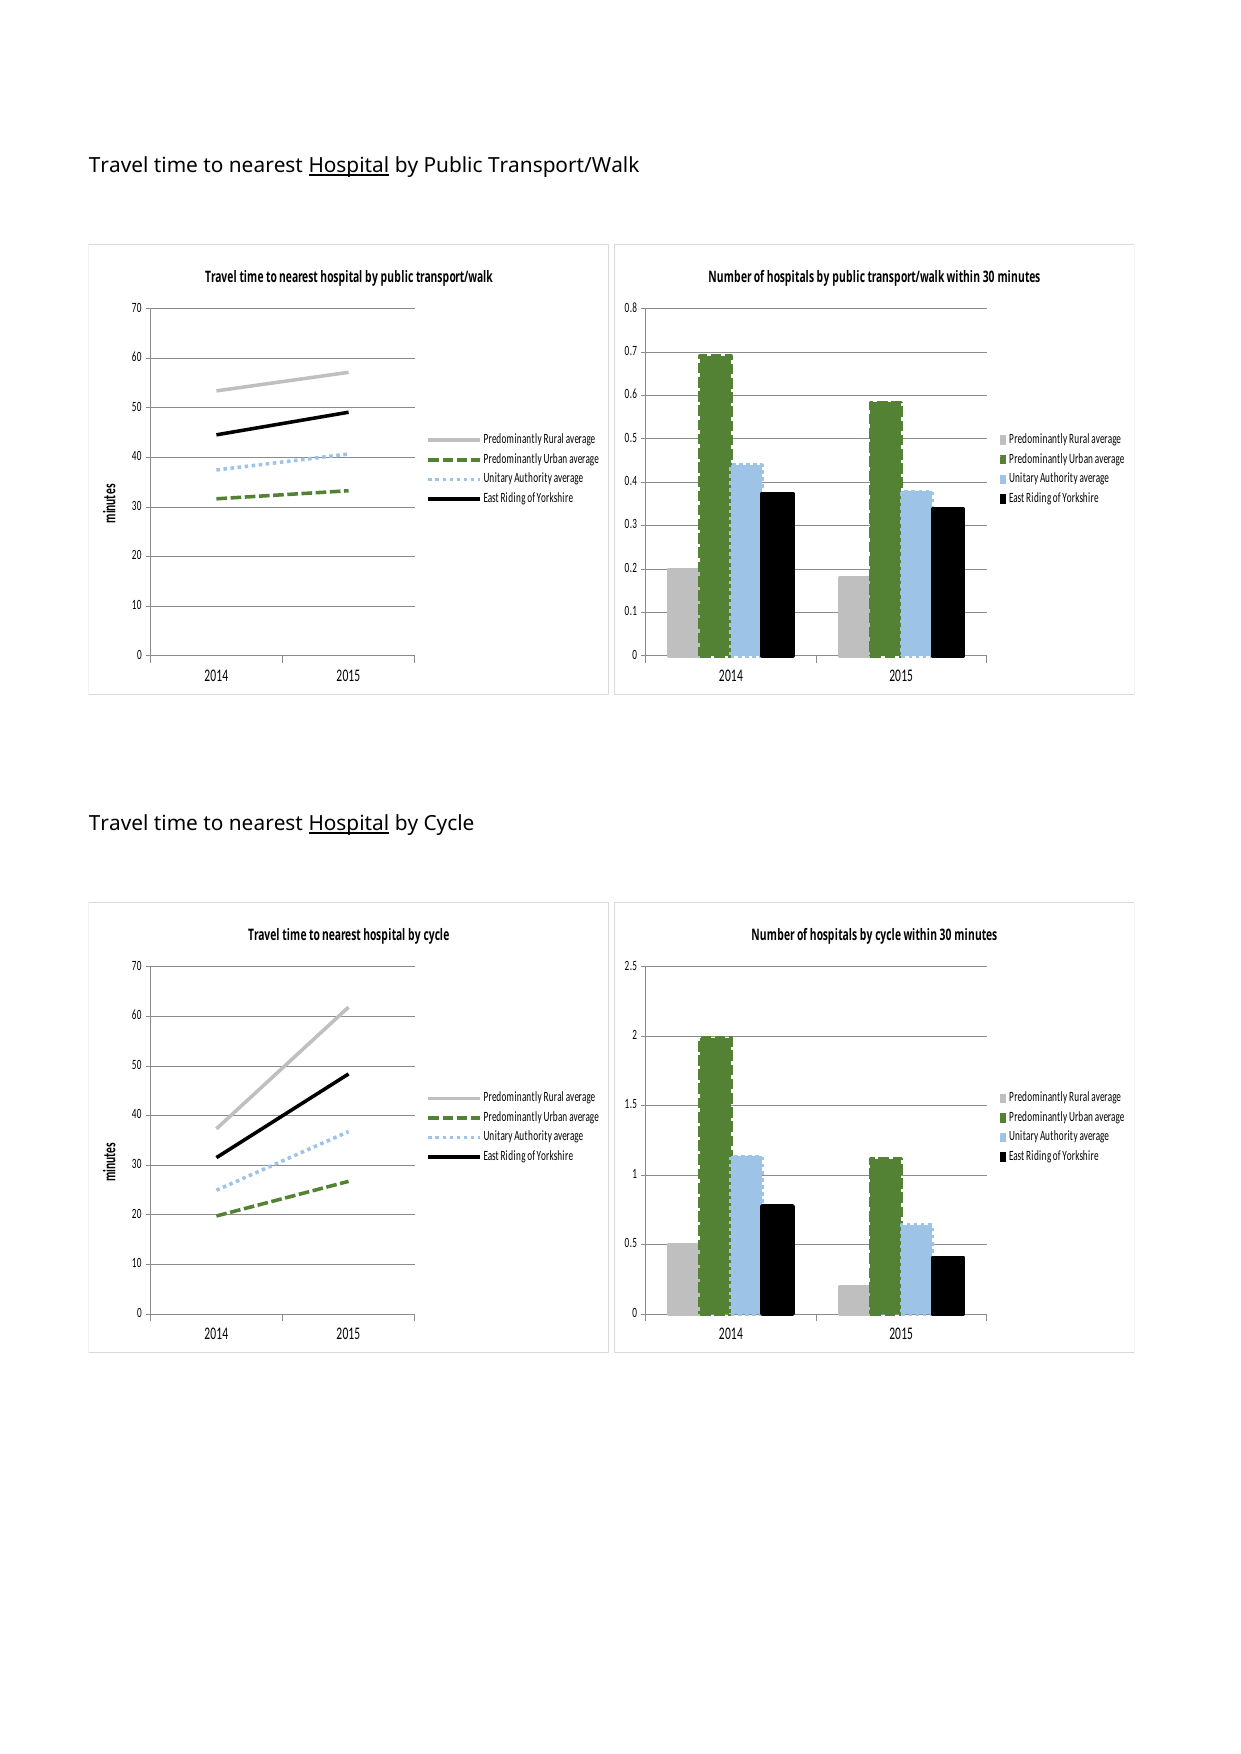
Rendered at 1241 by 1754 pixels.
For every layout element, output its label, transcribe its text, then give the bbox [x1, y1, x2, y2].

text Travel time to nearest Hospital by Public Transport/Walk [89, 150, 1152, 178]
text Travel time to nearest Hospital by Cycle [89, 808, 1152, 836]
